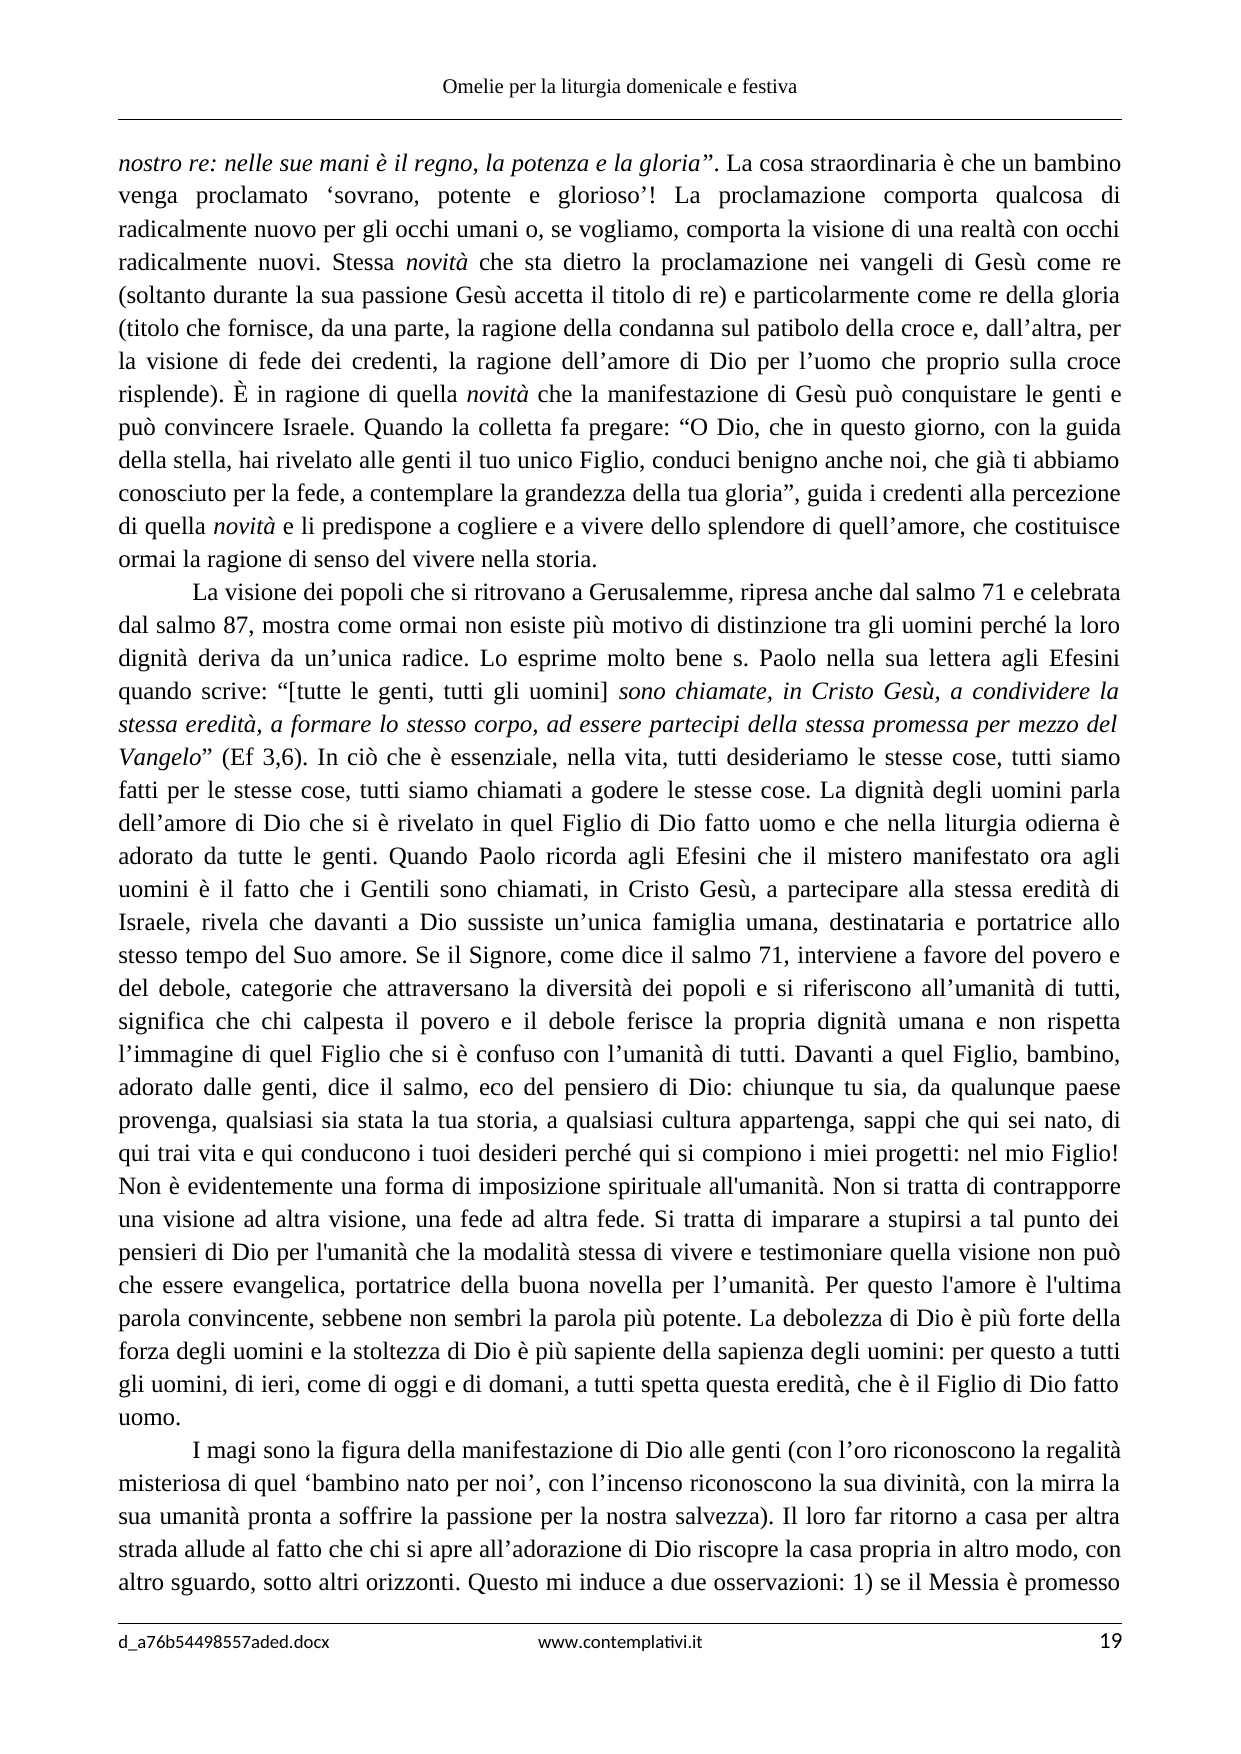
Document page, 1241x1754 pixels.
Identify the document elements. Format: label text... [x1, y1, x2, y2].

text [118, 148, 1122, 573]
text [118, 1435, 1122, 1596]
text La visione dei popoli che si ritrovano a Gerusalemme, ripresa anche dal salmo 71 e celebrata dal salmo 87, mostra come ormai non esiste più motivo di distinzione tra gli uomini perché la loro dignità deriva da un’unica radice. Lo esprime molto bene s. Paolo nella sua lettera agli Efesini quando scrive: “[tutte le genti, tutti gli uomini] sono chiamate, in Cristo Gesù, a condividere la stessa eredità, a formare lo stesso corpo, ad essere partecipi della stessa promessa per mezzo del Vangelo” (Ef 3,6). In ciò che è essenziale, nella vita, tutti desideriamo le stesse cose, tutti siamo fatti per le stesse cose, tutti siamo chiamati a godere le stesse cose. La dignità degli uomini parla dell’amore di Dio che si è rivelato in quel Figlio di Dio fatto uomo e che nella liturgia odierna è adorato da tutte le genti. Quando Paolo ricorda agli Efesini che il mistero manifestato ora agli uomini è il fatto che i Gentili sono chiamati, in Cristo Gesù, a partecipare alla stessa eredità di Israele, rivela che davanti a Dio sussiste un’unica famiglia umana, destinataria e portatrice allo stesso tempo del Suo amore. Se il Signore, come dice il salmo 71, interviene a favore del povero e del debole, categorie che attraversano la diversità dei popoli e si riferiscono all’umanità di tutti, significa che chi calpesta il povero e il debole ferisce la propria dignità umana e non rispetta l’immagine di quel Figlio che si è confuso con l’umanità di tutti. Davanti a quel Figlio, bambino, adorato dalle genti, dice il salmo, eco del pensiero di Dio: chiunque tu sia, da qualunque paese provenga, qualsiasi sia stata la tua storia, a qualsiasi cultura appartenga, sappi che qui sei nato, di qui trai vita e qui conducono i tuoi desideri perché qui si compiono i miei progetti: nel mio Figlio! Non è evidentemente una forma di imposizione spirituale all'umanità. Non si tratta di contrapporre una visione ad altra visione, una fede ad altra fede. Si tratta di imparare a stupirsi a tal punto dei pensieri di Dio per l'umanità che la modalità stessa di vivere e testimoniare quella visione non può che essere evangelica, portatrice della buona novella per l’umanità. Per questo l'amore è l'ultima parola convincente, sebbene non sembri la parola più potente. La debolezza di Dio è più forte della forza degli uomini e la stoltezza di Dio è più sapiente della sapienza degli uomini: per questo a tutti gli uomini, di ieri, come di oggi e di domani, a tutti spetta questa eredità, che è il Figlio di Dio fatto uomo. [118, 577, 1122, 1431]
